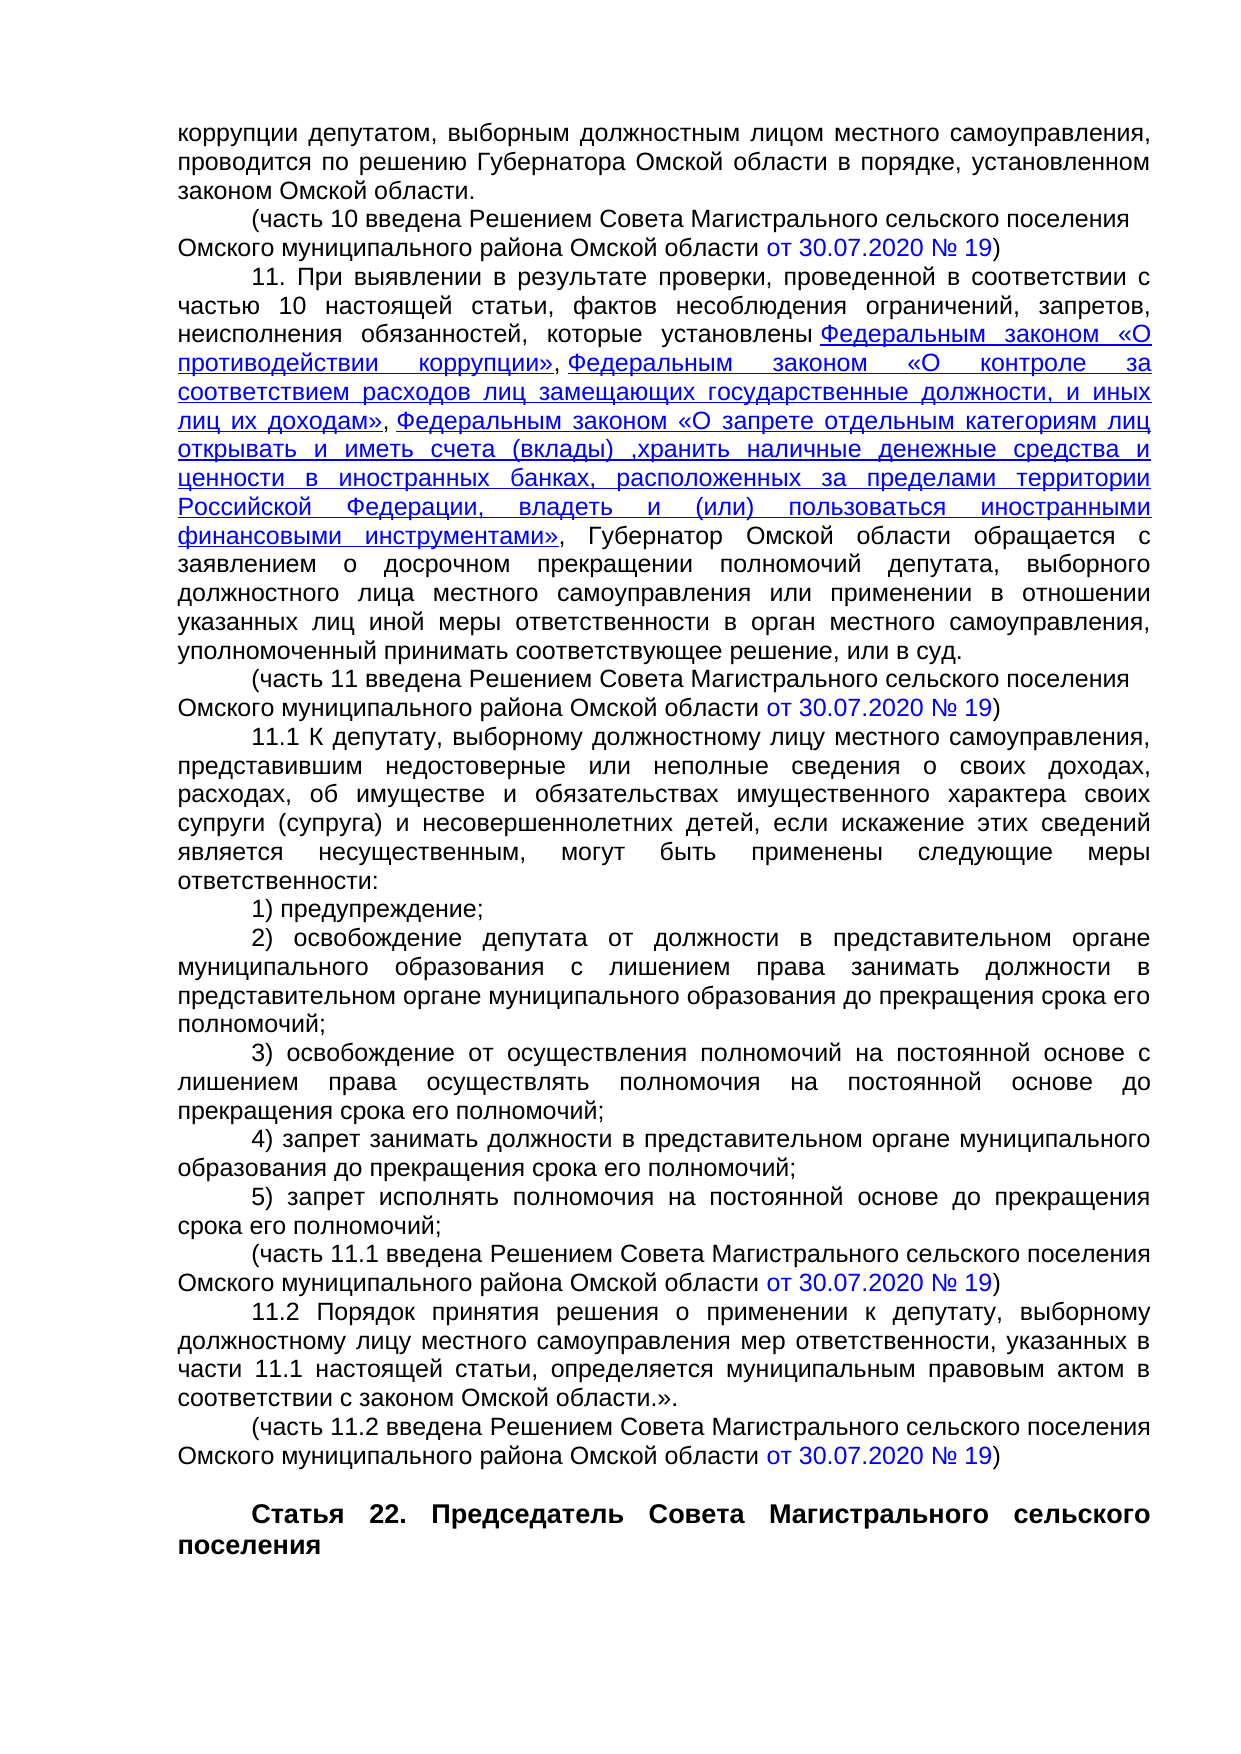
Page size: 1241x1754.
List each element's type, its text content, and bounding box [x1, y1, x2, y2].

text 11. При выявлении в результате проверки, проведенной в соответствии с частью 10 настоящей статьи, фактов несоблюдения ограничений, запретов, неисполнения обязанностей, которые установлены Федеральным законом «О противодействии коррупции», Федеральным законом «О контроле за соответствием расходов лиц замещающих государственные должности, и иных лиц их доходам», Федеральным законом «О запрете отдельным категориям лиц открывать и иметь счета (вклады) ,хранить наличные денежные средства и ценности в иностранных банках, расположенных за пределами территории Российской Федерации, владеть и (или) пользоваться иностранными финансовыми инструментами», Губернатор Омской области обращается с заявлением о досрочном прекращении полномочий депутата, выборного должностного лица местного самоуправления или применении в отношении указанных лиц иной меры ответственности в орган местного самоуправления, уполномоченный принимать соответствующее решение, или в суд. [177, 262, 1152, 402]
text Статья 22. Председатель Совета Магистрального сельского поселения [177, 1498, 1152, 1561]
text 4) запрет занимать должности в представительном органе муниципального образования до прекращения срока его полномочий; [177, 1124, 1152, 1182]
text 2) освобождение депутата от должности в представительном органе муниципального образования с лишением права занимать должности в представительном органе муниципального образования до прекращения срока его полномочий; [177, 923, 1152, 1038]
text 1) предупреждение; [177, 894, 1152, 923]
text (часть 11.2 введена Решением Совета Магистрального сельского поселения Омского муниципального района Омской области от 30.07.2020 № 19) [177, 1412, 1152, 1469]
text (часть 10 введена Решением Совета Магистрального сельского поселения Омского муниципального района Омской области от 30.07.2020 № 19) [177, 204, 1152, 262]
text 5) запрет исполнять полномочия на постоянной основе до прекращения срока его полномочий; [177, 1182, 1152, 1239]
text (часть 11 введена Решением Совета Магистрального сельского поселения Омского муниципального района Омской области от 30.07.2020 № 19) [177, 664, 1152, 722]
text 11. При выявлении в результате проверки, проведенной в соответствии с частью 10 настоящей статьи, фактов несоблюдения ограничений, запретов, неисполнения обязанностей, которые установлены Федеральным законом «О противодействии коррупции», Федеральным законом «О контроле за соответствием расходов лиц замещающих государственные должности, и иных лиц их доходам», Федеральным законом «О запрете отдельным категориям лиц открывать и иметь счета (вклады) ,хранить наличные денежные средства и ценности в иностранных банках, расположенных за пределами территории Российской Федерации, владеть и (или) пользоваться иностранными финансовыми инструментами», Губернатор Омской области обращается с заявлением о досрочном прекращении полномочий депутата, выборного должностного лица местного самоуправления или применении в отношении указанных лиц иной меры ответственности в орган местного самоуправления, уполномоченный принимать соответствующее решение, или в суд. [177, 403, 1152, 517]
text 11. При выявлении в результате проверки, проведенной в соответствии с частью 10 настоящей статьи, фактов несоблюдения ограничений, запретов, неисполнения обязанностей, которые установлены Федеральным законом «О противодействии коррупции», Федеральным законом «О контроле за соответствием расходов лиц замещающих государственные должности, и иных лиц их доходам», Федеральным законом «О запрете отдельным категориям лиц открывать и иметь счета (вклады) ,хранить наличные денежные средства и ценности в иностранных банках, расположенных за пределами территории Российской Федерации, владеть и (или) пользоваться иностранными финансовыми инструментами», Губернатор Омской области обращается с заявлением о досрочном прекращении полномочий депутата, выборного должностного лица местного самоуправления или применении в отношении указанных лиц иной меры ответственности в орган местного самоуправления, уполномоченный принимать соответствующее решение, или в суд. [177, 518, 1152, 664]
text 11.2 Порядок принятия решения о применении к депутату, выборному должностному лицу местного самоуправления мер ответственности, указанных в части 11.1 настоящей статьи, определяется муниципальным правовым актом в соответствии с законом Омской области.». [177, 1297, 1152, 1412]
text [177, 118, 1152, 204]
text (часть 11.1 введена Решением Совета Магистрального сельского поселения Омского муниципального района Омской области от 30.07.2020 № 19) [177, 1239, 1152, 1297]
text 11.1 К депутату, выборному должностному лицу местного самоуправления, представившим недостоверные или неполные сведения о своих доходах, расходах, об имуществе и обязательствах имущественного характера своих супруги (супруга) и несовершеннолетних детей, если искажение этих сведений является несущественным, могут быть применены следующие меры ответственности: [177, 722, 1152, 894]
text 3) освобождение от осуществления полномочий на постоянной основе с лишением права осуществлять полномочия на постоянной основе до прекращения срока его полномочий; [177, 1038, 1152, 1124]
